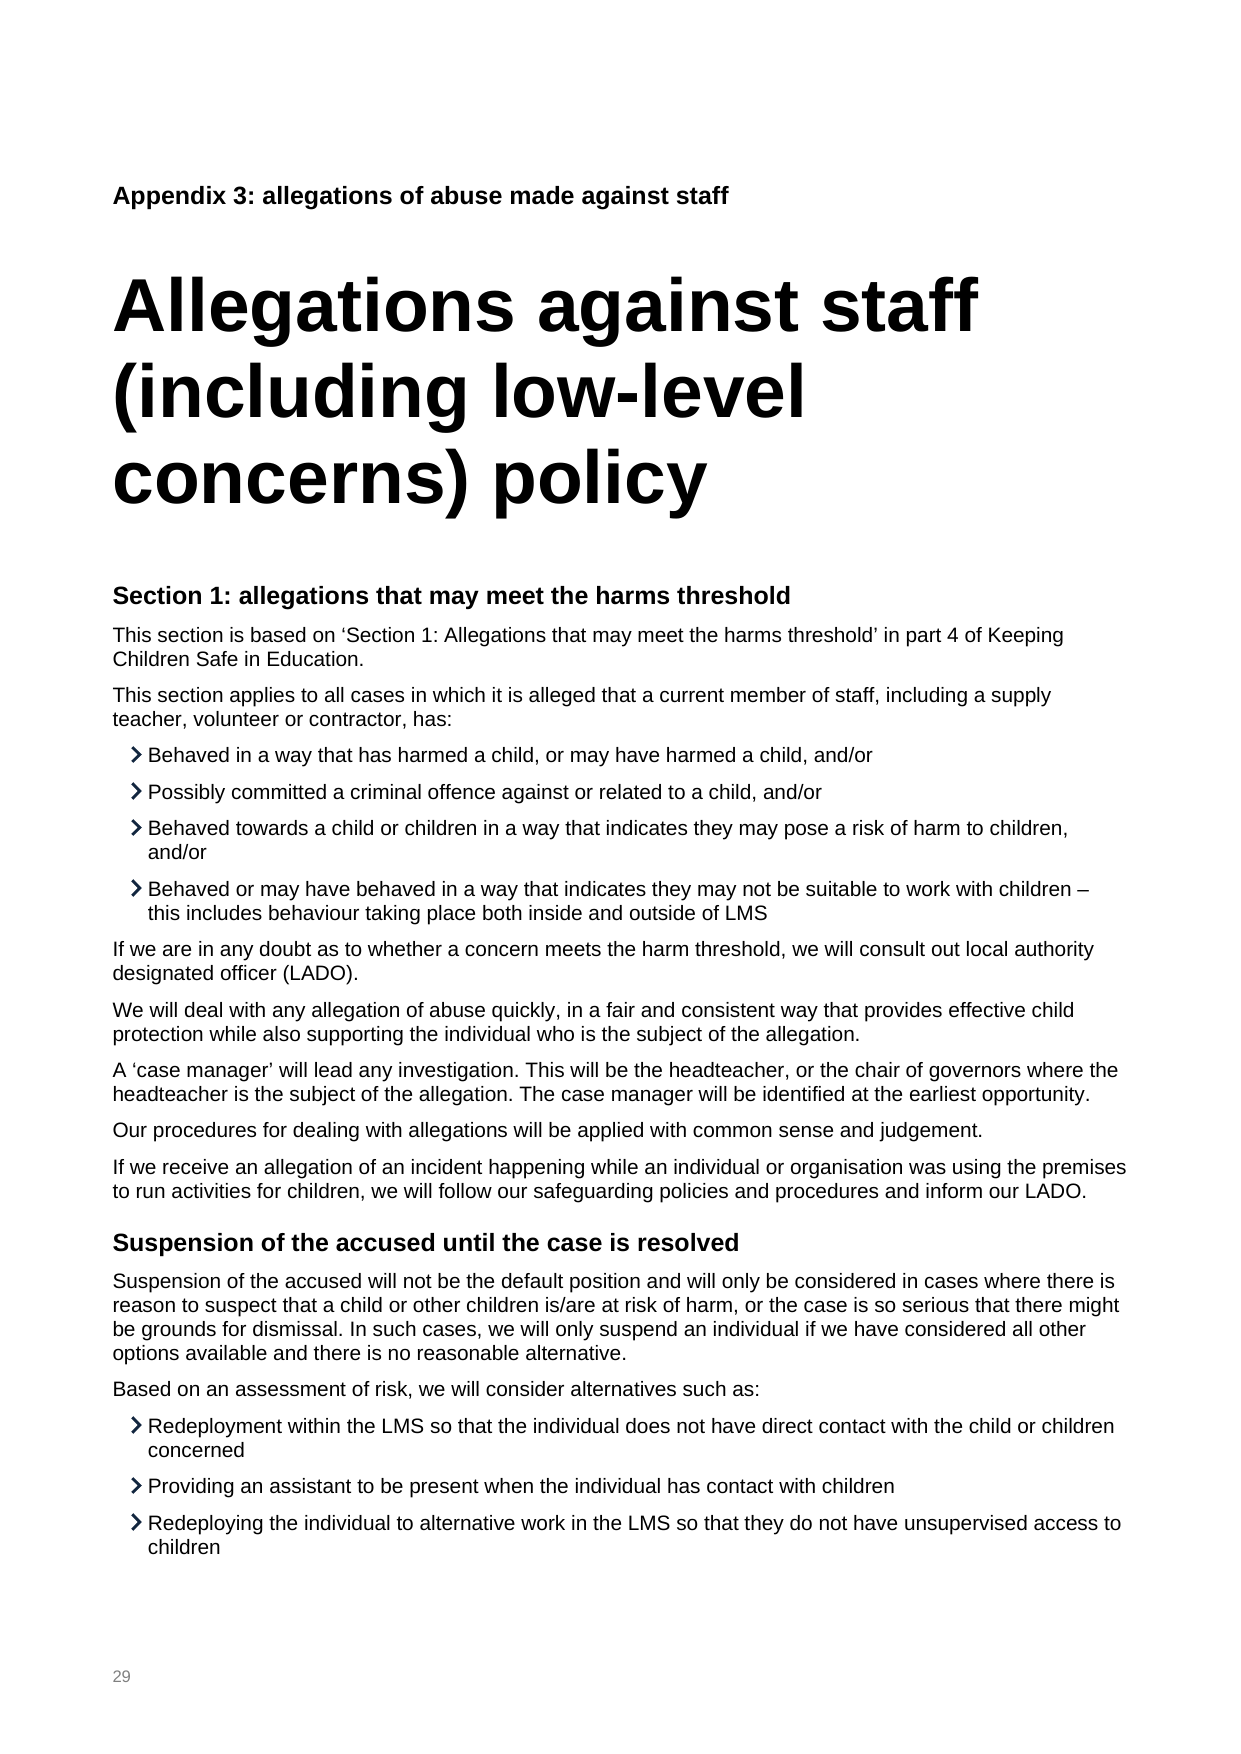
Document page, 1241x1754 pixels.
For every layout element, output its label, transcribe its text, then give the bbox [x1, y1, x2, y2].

text This section applies to all cases in which it is alleged that a current member of staff, including a supply teacher, volunteer or contractor, has: [112, 683, 1128, 731]
title Allegations against staff (including low-level concerns) policy [112, 261, 1128, 520]
picture [131, 746, 142, 763]
picture [131, 1416, 142, 1434]
picture [131, 782, 142, 800]
text Suspension of the accused until the case is resolved [112, 1228, 1128, 1256]
list Redeploying the individual to alternative work in the LMS so that they do not have unsupervised access to children [130, 1511, 1128, 1558]
text We will deal with any allegation of abuse quickly, in a fair and consistent way that provides effective child protection while also supporting the individual who is the subject of the allegation. [112, 997, 1128, 1045]
picture [131, 1513, 142, 1531]
text If we are in any doubt as to whether a concern meets the harm threshold, we will consult out local authority designated officer (LADO). [112, 937, 1128, 985]
subtitle Appendix 3: allegations of abuse made against staff [112, 181, 1128, 210]
picture [131, 1477, 142, 1494]
picture [131, 879, 142, 897]
list Possibly committed a criminal offence against or related to a child, and/or [130, 780, 1128, 804]
text Based on an assessment of risk, we will consider alternatives such as: [112, 1377, 1128, 1401]
list Behaved in a way that has harmed a child, or may have harmed a child, and/or [130, 743, 1128, 767]
text Suspension of the accused will not be the default position and will only be considered in cases where there is reason to suspect that a child or other children is/are at risk of harm, or the case is so serious that there might be grounds for dismissal. In such cases, we will only suspend an individual if we have considered all other options available and there is no reasonable alternative. [112, 1269, 1128, 1365]
list Behaved towards a child or children in a way that indicates they may pose a risk of harm to children, and/or [130, 816, 1128, 864]
picture [131, 819, 142, 836]
text Our procedures for dealing with allegations will be applied with common sense and judgement. [112, 1118, 1128, 1142]
text If we receive an allegation of an incident happening while an individual or organisation was using the premises to run activities for children, we will follow our safeguarding policies and procedures and inform our LADO. [112, 1155, 1128, 1203]
list Redeployment within the LMS so that the individual does not have direct contact with the child or children concerned [130, 1414, 1128, 1462]
list Behaved or may have behaved in a way that indicates they may not be suitable to work with children – this includes behaviour taking place both inside and outside of LMS [130, 877, 1128, 924]
text This section is based on ‘Section 1: Allegations that may meet the harms threshold’ in part 4 of Keeping Children Safe in Education. [112, 622, 1128, 670]
text A ‘case manager’ will lead any investigation. This will be the headteacher, or the chair of governors where the headteacher is the subject of the allegation. The case manager will be identified at the earliest opportunity. [112, 1058, 1128, 1106]
text Section 1: allegations that may meet the harms threshold [112, 581, 1128, 610]
list Providing an assistant to be present when the individual has contact with children [130, 1474, 1128, 1498]
